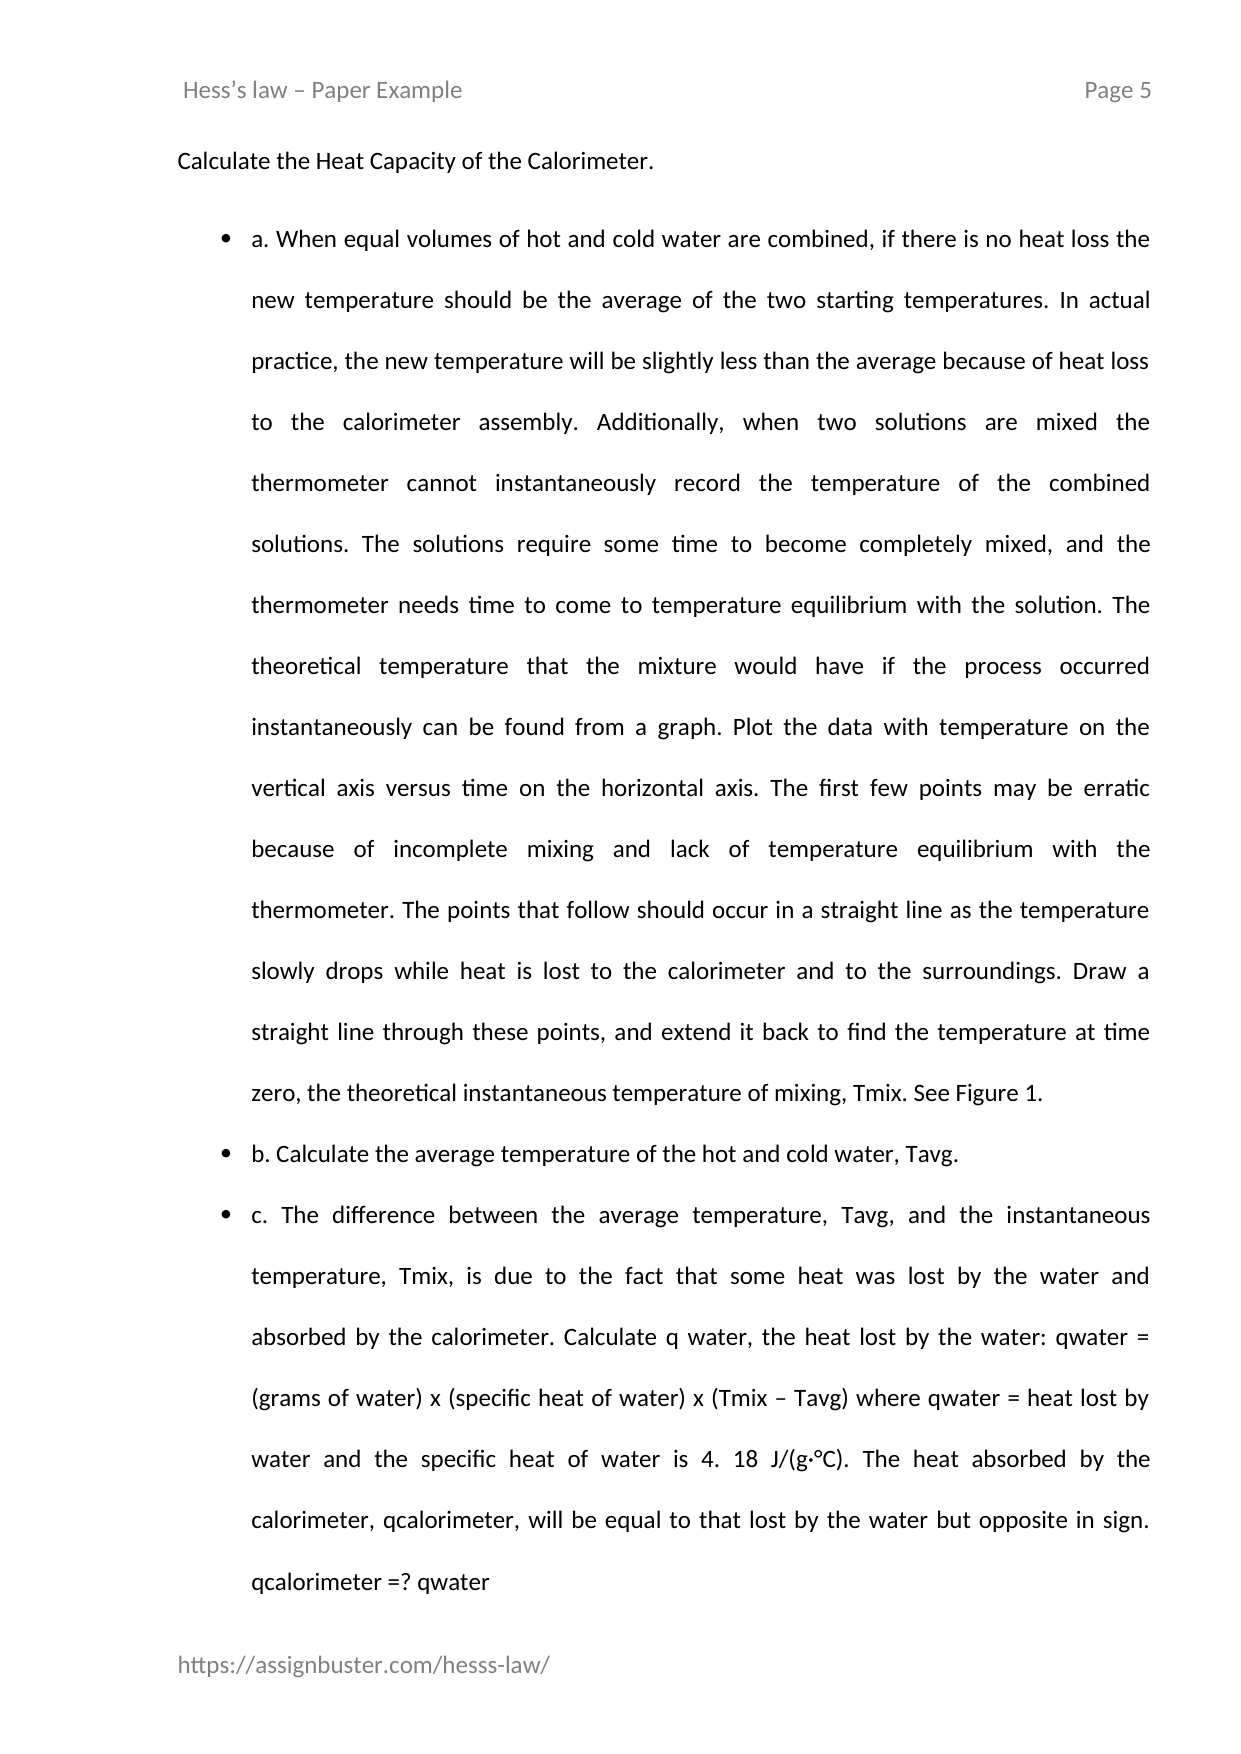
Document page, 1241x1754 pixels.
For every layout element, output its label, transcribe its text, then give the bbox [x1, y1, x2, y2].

text Calculate the Heat Capacity of the Calorimeter. [177, 145, 1152, 176]
list a. When equal volumes of hot and cold water are combined, if there is no heat loss the new temperature should be the average of the two starting temperatures. In actual practice, the new temperature will be slightly less than the average because of heat loss to the calorimeter assembly. Additionally, when two solutions are mixed the thermometer cannot instantaneously record the temperature of the combined solutions. The solutions require some time to become completely mixed, and the thermometer needs time to come to temperature equilibrium with the solution. The theoretical temperature that the mixture would have if the process occurred instantaneously can be found from a graph. Plot the data with temperature on the vertical axis versus time on the horizontal axis. The first few points may be erratic because of incomplete mixing and lack of temperature equilibrium with the thermometer. The points that follow should occur in a straight line as the temperature slowly drops while heat is lost to the calorimeter and to the surroundings. Draw a straight line through these points, and extend it back to find the temperature at time zero, the theoretical instantaneous temperature of mixing, Tmix. See Figure 1. [222, 223, 1152, 1108]
list c. The difference between the average temperature, Tavg, and the instantaneous temperature, Tmix, is due to the fact that some heat was lost by the water and absorbed by the calorimeter. Calculate q water, the heat lost by the water: qwater = (grams of water) x (specific heat of water) x (Tmix – Tavg) where qwater = heat lost by water and the specific heat of water is 4. 18 J/(g·°C). The heat absorbed by the calorimeter, qcalorimeter, will be equal to that lost by the water but opposite in sign. qcalorimeter =? qwater [222, 1199, 1152, 1596]
list b. Calculate the average temperature of the hot and cold water, Tavg. [222, 1138, 1152, 1169]
